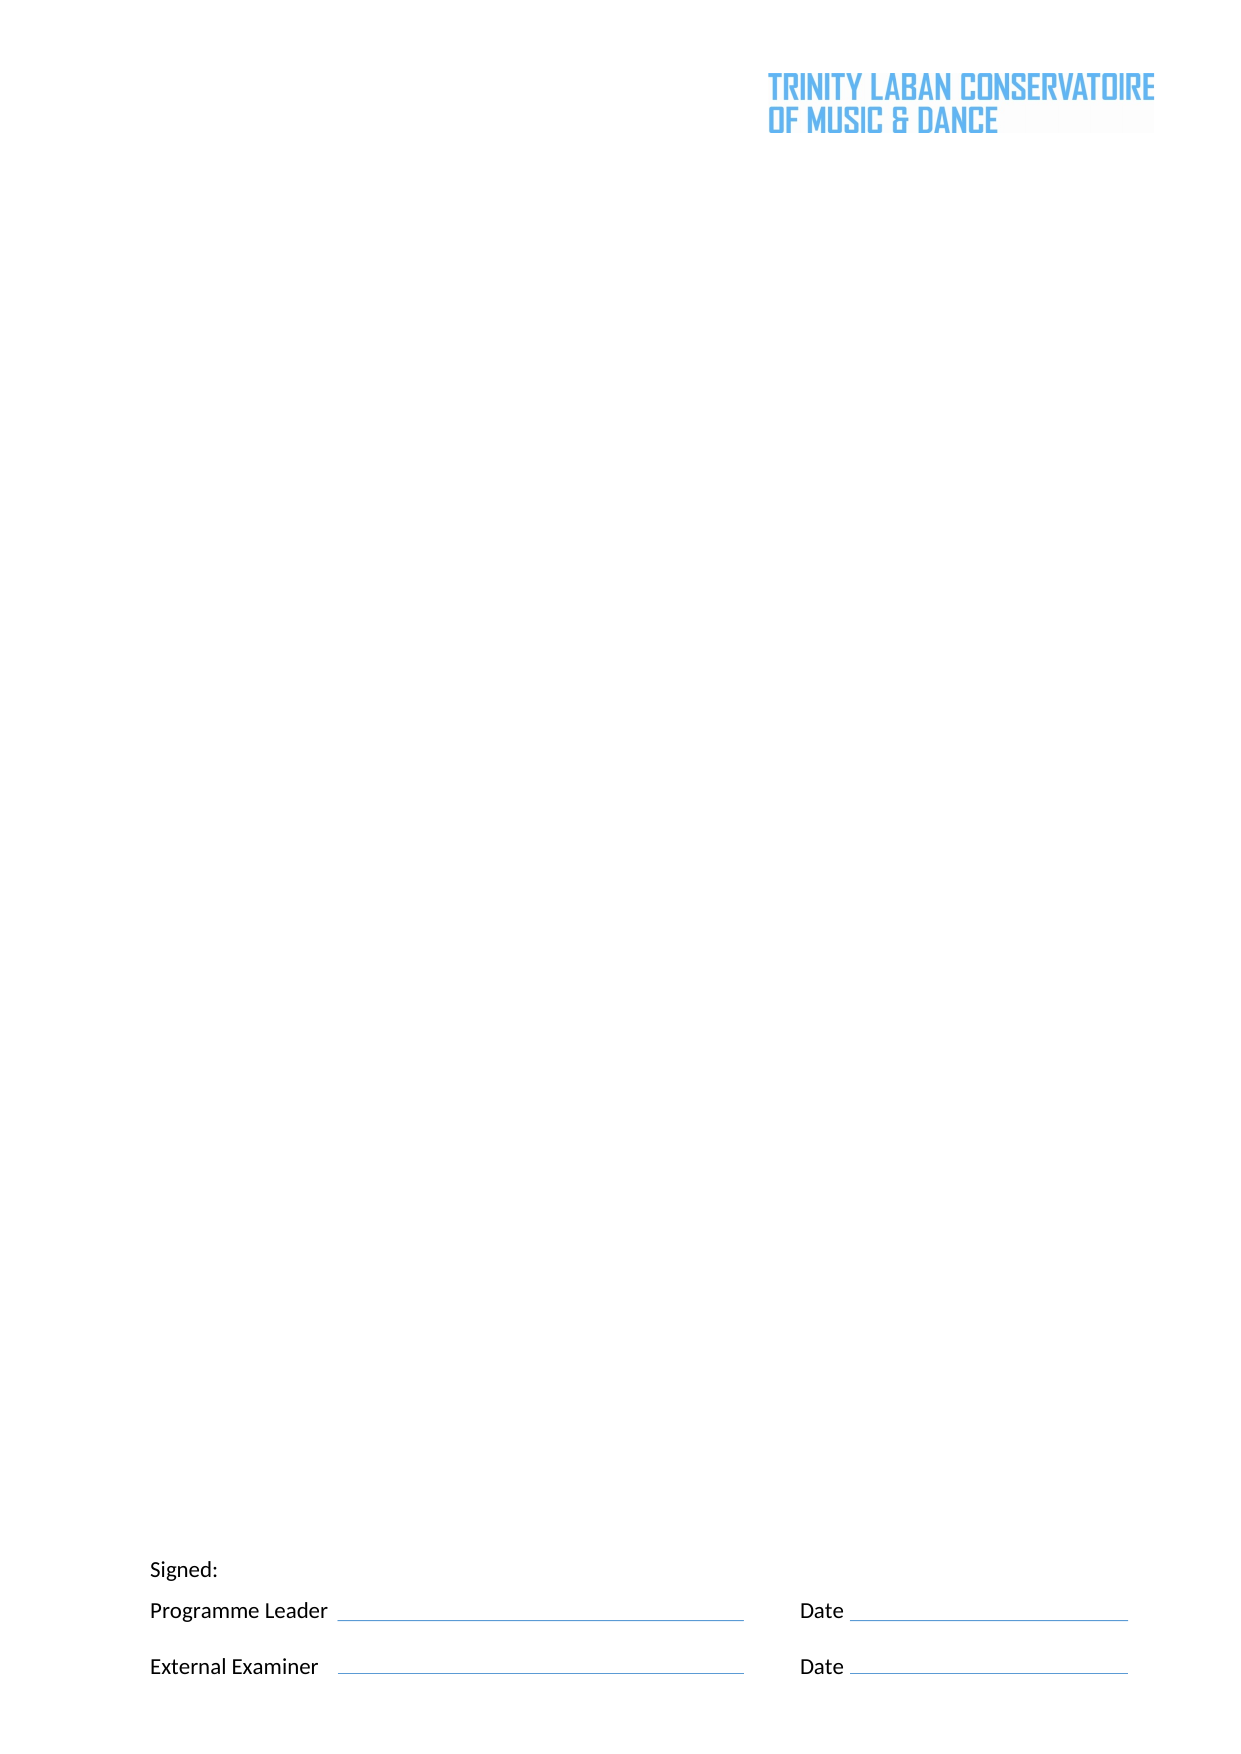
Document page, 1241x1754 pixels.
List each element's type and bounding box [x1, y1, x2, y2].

picture [768, 73, 1155, 133]
